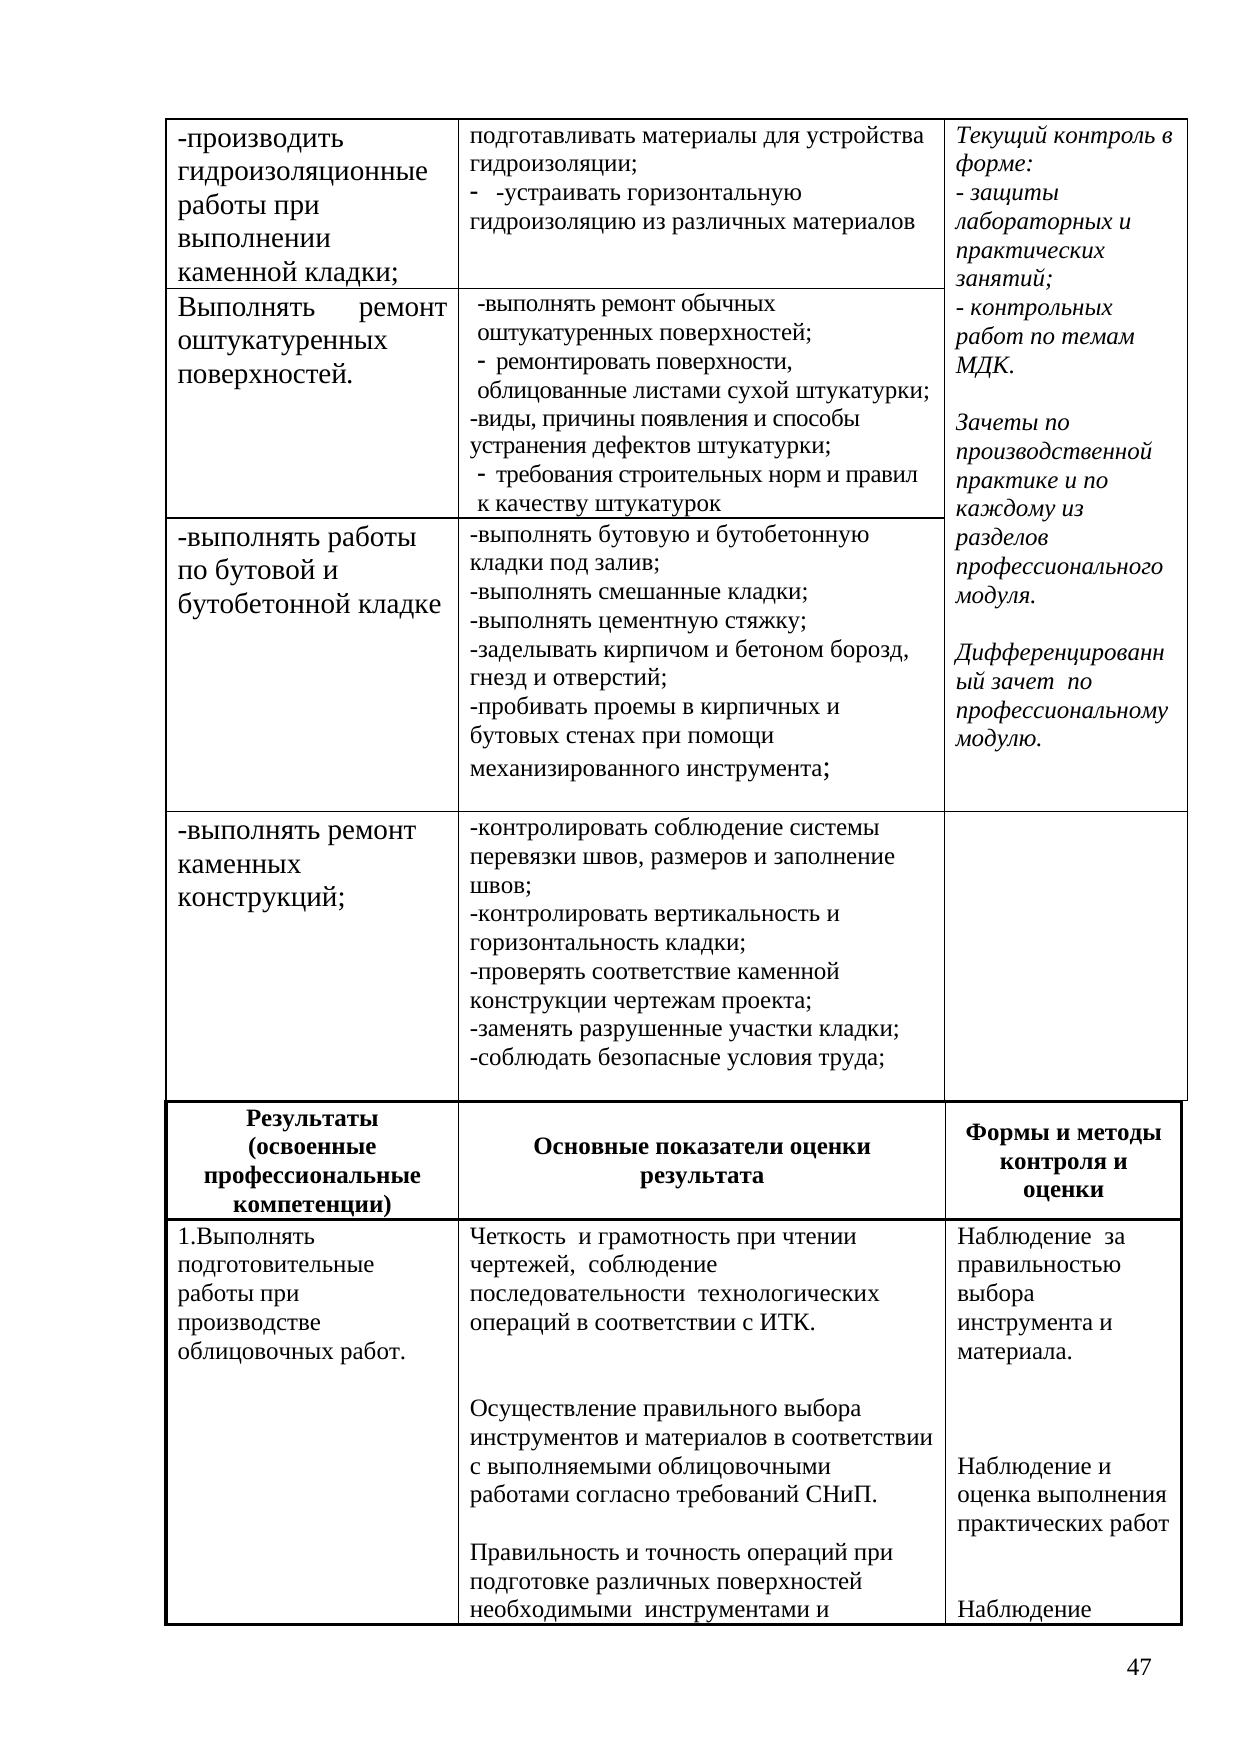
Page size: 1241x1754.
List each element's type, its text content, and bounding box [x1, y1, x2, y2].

table_header Текущий контроль в форме: - защиты лабораторных и практических занятий; - контрольных работ по темам МДК. Зачеты по производственной практике и по каждому из разделов профессионального модуля. Дифференцированный зачет по профессиональному модулю. [945, 120, 1187, 811]
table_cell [946, 1221, 1180, 1623]
table_cell -выполнять работы по бутовой и бутобетонной кладке [167, 519, 458, 811]
table_cell -контролировать соблюдение системы перевязки швов, размеров и заполнение швов; -контролировать вертикальность и горизонтальность кладки; -проверять соответствие каменной конструкции чертежам проекта; -заменять разрушенные участки кладки; -соблюдать безопасные условия труда; [459, 812, 944, 1099]
table_cell -выполнять бутовую и бутобетонную кладки под залив; -выполнять смешанные кладки; -выполнять цементную стяжку; -заделывать кирпичом и бетоном борозд, гнезд и отверстий; -пробивать проемы в кирпичных и бутовых стенах при помощи механизированного инструмента; [459, 519, 944, 811]
table_cell Формы и методы контроля и оценки [946, 1103, 1180, 1218]
table_cell Выполнять ремонт оштукатуренных поверхностей. [167, 289, 458, 517]
table_cell Результаты (освоенные профессиональные компетенции) [168, 1103, 458, 1218]
table_cell -выполнять ремонт каменных конструкций; [167, 812, 458, 1099]
table_cell Основные показатели оценки результата [459, 1103, 945, 1218]
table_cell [459, 1221, 945, 1623]
table_cell -выполнять ремонт обычных оштукатуренных поверхностей; ремонтировать поверхности, облицованные листами сухой штукатурки; -виды, причины появления и способы устранения дефектов штукатурки; требования строительных норм и правил к качеству штукатурок [459, 289, 944, 517]
table_cell [945, 812, 1187, 1099]
table_header -производить гидроизоляционные работы при выполнении каменной кладки; [167, 120, 458, 287]
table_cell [168, 1221, 458, 1623]
table_header подготавливать материалы для устройства гидроизоляции; -устраивать горизонтальную гидроизоляцию из различных материалов [459, 120, 944, 287]
